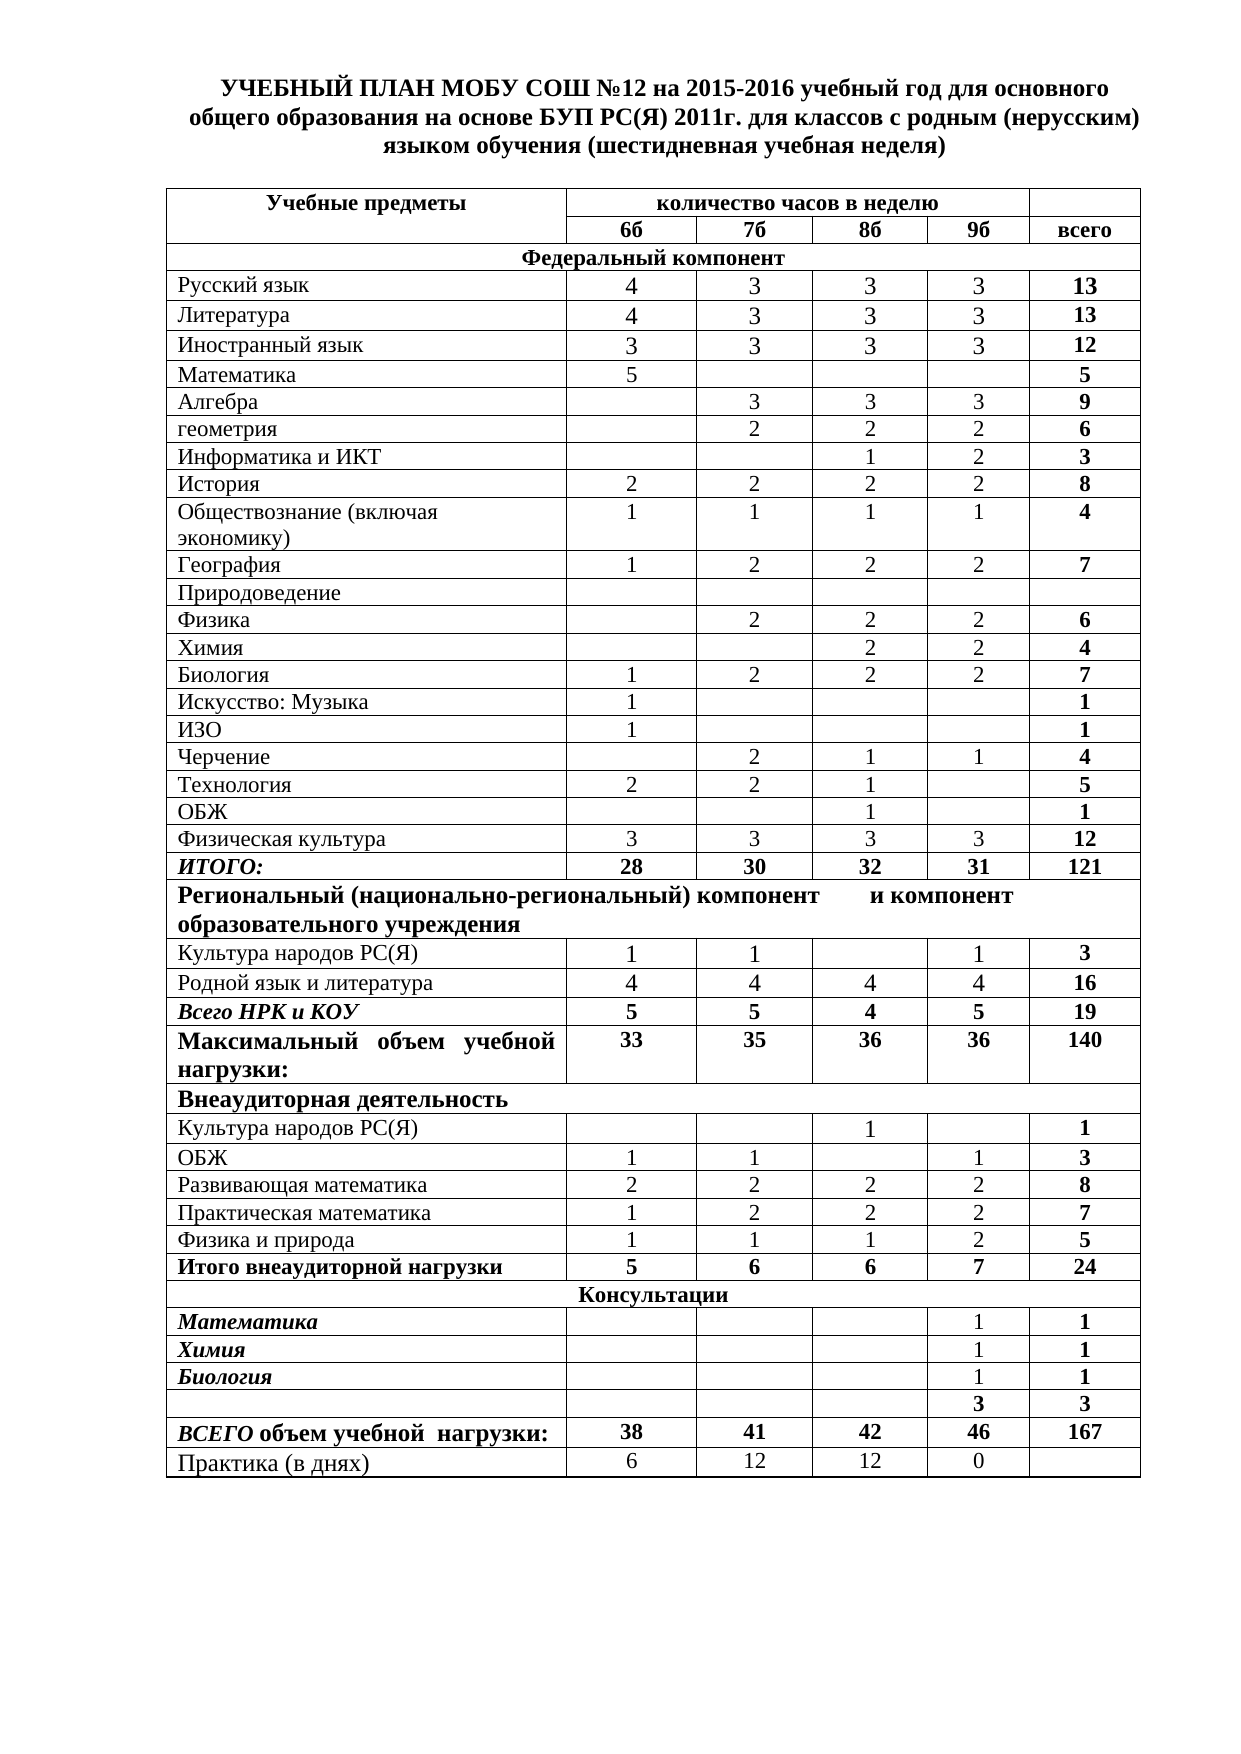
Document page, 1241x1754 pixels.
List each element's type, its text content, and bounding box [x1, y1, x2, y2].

table_cell Физическая культура [167, 825, 566, 852]
table_cell 2 [697, 551, 812, 578]
table_cell 1 [813, 798, 927, 824]
table_cell 1 [813, 743, 927, 769]
table_cell [567, 1336, 696, 1362]
table_cell 1 [928, 1144, 1029, 1170]
table_cell 1 [697, 1226, 812, 1252]
table_cell [813, 579, 927, 605]
table_cell 36 [813, 1026, 927, 1083]
table_cell 2 [697, 661, 812, 687]
table_cell 31 [928, 853, 1029, 879]
table_cell 5 [567, 998, 696, 1025]
table_cell [928, 1114, 1029, 1143]
table_cell 46 [928, 1418, 1029, 1447]
table_cell 4 [1030, 498, 1140, 550]
table_cell [928, 716, 1029, 742]
table_cell [813, 361, 927, 387]
table_header [1030, 189, 1140, 216]
table_cell 1 [567, 1199, 696, 1225]
table_cell [928, 361, 1029, 387]
table_cell Иностранный язык [167, 331, 566, 360]
table_cell 167 [1030, 1418, 1140, 1447]
table_cell 1 [813, 1114, 927, 1143]
table_cell 2 [813, 1199, 927, 1225]
table_cell [813, 1336, 927, 1362]
table_cell 5 [1030, 361, 1140, 387]
table_cell 3 [928, 271, 1029, 300]
table_cell 1 [567, 1144, 696, 1170]
table_cell [567, 443, 696, 469]
table_cell 3 [1030, 443, 1140, 469]
table_cell [697, 634, 812, 660]
table_cell 3 [813, 331, 927, 360]
table_cell 32 [813, 853, 927, 879]
table_cell Обществознание (включая экономику) [167, 498, 566, 550]
table_cell Биология [167, 1363, 566, 1389]
table_cell [813, 716, 927, 742]
table_cell 2 [697, 416, 812, 442]
table_cell Черчение [167, 743, 566, 769]
table_cell Региональный (национально-региональный) компонент и компонент образовательного учреждения [167, 880, 1140, 938]
table_cell Внеаудиторная деятельность [167, 1084, 1140, 1113]
table_cell 2 [813, 661, 927, 687]
table_cell 5 [567, 361, 696, 387]
table_cell [928, 579, 1029, 605]
table_cell 36 [928, 1026, 1029, 1083]
table_cell [697, 443, 812, 469]
table_cell [697, 1390, 812, 1417]
table_cell 8 [1030, 1171, 1140, 1198]
table_cell [567, 634, 696, 660]
table_cell 2 [928, 634, 1029, 660]
table_cell 5 [567, 1254, 696, 1280]
table_cell 6 [1030, 416, 1140, 442]
table_cell 3 [813, 388, 927, 414]
table_cell 4 [567, 969, 696, 997]
table_cell 1 [813, 1226, 927, 1252]
table_cell геометрия [167, 416, 566, 442]
table_cell ВСЕГО объем учебной нагрузки: [167, 1418, 566, 1447]
table_cell 24 [1030, 1254, 1140, 1280]
table_cell [697, 1336, 812, 1362]
table_cell 4 [928, 969, 1029, 997]
table_cell 2 [567, 1171, 696, 1198]
table_cell [813, 1308, 927, 1334]
table_cell 1 [567, 689, 696, 715]
table_cell [567, 416, 696, 442]
table_cell Физика [167, 606, 566, 633]
table_cell [567, 606, 696, 633]
table_cell 1 [1030, 716, 1140, 742]
table_cell 3 [928, 301, 1029, 330]
table_cell [567, 1363, 696, 1389]
table_cell Культура народов РС(Я) [167, 939, 566, 967]
table_cell 6б [567, 217, 696, 243]
table_cell 5 [1030, 771, 1140, 797]
table_cell [697, 1308, 812, 1334]
table_cell 13 [1030, 301, 1140, 330]
table_cell 9б [928, 217, 1029, 243]
table_cell Математика [167, 361, 566, 387]
table_cell [1030, 1448, 1140, 1476]
table_cell Русский язык [167, 271, 566, 300]
table_cell Физика и природа [167, 1226, 566, 1252]
table_cell 1 [1030, 798, 1140, 824]
table_cell 2 [813, 470, 927, 497]
table_cell 19 [1030, 998, 1140, 1025]
table_cell [813, 1363, 927, 1389]
table_cell 1 [1030, 1308, 1140, 1334]
table_cell 30 [697, 853, 812, 879]
table_cell Итого внеаудиторной нагрузки [167, 1254, 566, 1280]
table_cell 2 [813, 634, 927, 660]
table_cell Природоведение [167, 579, 566, 605]
table_cell [567, 388, 696, 414]
table_cell География [167, 551, 566, 578]
table_cell 12 [697, 1448, 812, 1476]
table_cell 2 [567, 470, 696, 497]
table_cell 7 [1030, 661, 1140, 687]
table_cell [567, 798, 696, 824]
table_cell 3 [813, 301, 927, 330]
table_cell Математика [167, 1308, 566, 1334]
table_cell 7 [1030, 551, 1140, 578]
table_cell 3 [928, 388, 1029, 414]
table_cell 121 [1030, 853, 1140, 879]
table_cell 2 [697, 771, 812, 797]
table_cell 4 [1030, 743, 1140, 769]
table_cell 1 [928, 1308, 1029, 1334]
table_cell [697, 579, 812, 605]
table_cell 1 [567, 661, 696, 687]
table_cell 8б [813, 217, 927, 243]
table_cell 1 [928, 1363, 1029, 1389]
table_cell 2 [928, 1199, 1029, 1225]
table_cell 3 [928, 825, 1029, 852]
table_cell [697, 798, 812, 824]
table_cell 3 [813, 271, 927, 300]
table_cell 4 [813, 998, 927, 1025]
table_cell 3 [567, 825, 696, 852]
table_cell всего [1030, 217, 1140, 243]
table_cell Консультации [167, 1281, 1140, 1307]
table_cell 2 [928, 551, 1029, 578]
table_cell 1 [567, 716, 696, 742]
table_cell Федеральный компонент [167, 244, 1140, 270]
table_cell 2 [813, 1171, 927, 1198]
table_cell 140 [1030, 1026, 1140, 1083]
table_cell [567, 1390, 696, 1417]
table_cell 2 [928, 443, 1029, 469]
table_cell 1 [1030, 1114, 1140, 1143]
table_cell 2 [567, 771, 696, 797]
table_cell 1 [567, 939, 696, 967]
table_cell 33 [567, 1026, 696, 1083]
table_cell 2 [697, 1199, 812, 1225]
table_cell 2 [813, 416, 927, 442]
table_cell 7б [697, 217, 812, 243]
table_cell [567, 1114, 696, 1143]
table_cell Химия [167, 634, 566, 660]
table_cell 2 [928, 416, 1029, 442]
table_cell Литература [167, 301, 566, 330]
table_cell 2 [928, 1171, 1029, 1198]
table_cell 3 [567, 331, 696, 360]
table_cell Всего НРК и КОУ [167, 998, 566, 1025]
table_cell 1 [567, 498, 696, 550]
table_cell 1 [928, 939, 1029, 967]
table_cell 1 [813, 443, 927, 469]
table_cell 42 [813, 1418, 927, 1447]
table_cell 1 [567, 1226, 696, 1252]
table_cell 7 [1030, 1199, 1140, 1225]
table_cell [167, 1390, 566, 1417]
table_cell 2 [928, 606, 1029, 633]
table_cell 3 [1030, 1390, 1140, 1417]
table_cell 2 [813, 551, 927, 578]
table_cell Информатика и ИКТ [167, 443, 566, 469]
table_cell 3 [1030, 1144, 1140, 1170]
table_cell 9 [1030, 388, 1140, 414]
table_cell 2 [928, 661, 1029, 687]
table_cell 3 [697, 301, 812, 330]
table_cell ОБЖ [167, 798, 566, 824]
table_cell [697, 361, 812, 387]
table_cell 1 [813, 498, 927, 550]
table_cell 4 [813, 969, 927, 997]
table_cell ОБЖ [167, 1144, 566, 1170]
table_cell 1 [928, 1336, 1029, 1362]
table_cell 8 [1030, 470, 1140, 497]
table_cell 16 [1030, 969, 1140, 997]
table_cell ИЗО [167, 716, 566, 742]
text УЧЕБНЫЙ ПЛАН МОБУ СОШ №12 на 2015-2016 учебный год для основного общего образования на основе БУП РС(Я) 2011г. для классов с родным (нерусским) языком обучения (шестидневная учебная неделя) [177, 73, 1152, 159]
table_cell 38 [567, 1418, 696, 1447]
table_header Учебные предметы [167, 189, 566, 243]
table_cell Химия [167, 1336, 566, 1362]
table_cell 6 [697, 1254, 812, 1280]
table_cell [697, 1114, 812, 1143]
table_cell [567, 743, 696, 769]
table_cell 1 [1030, 689, 1140, 715]
table_cell 13 [1030, 271, 1140, 300]
table_cell 5 [697, 998, 812, 1025]
table_cell [813, 1144, 927, 1170]
table_cell 3 [813, 825, 927, 852]
table_cell 2 [813, 606, 927, 633]
table_cell 4 [1030, 634, 1140, 660]
table_cell 3 [928, 1390, 1029, 1417]
table_cell Биология [167, 661, 566, 687]
table_cell Максимальный объем учебной нагрузки: [167, 1026, 566, 1083]
table_cell 6 [567, 1448, 696, 1476]
table_cell [928, 798, 1029, 824]
table_cell 1 [697, 939, 812, 967]
table_cell 3 [697, 388, 812, 414]
table_cell Развивающая математика [167, 1171, 566, 1198]
table_cell 12 [813, 1448, 927, 1476]
table_cell ИТОГО: [167, 853, 566, 879]
table_cell 1 [697, 498, 812, 550]
table_cell Алгебра [167, 388, 566, 414]
table_header количество часов в неделю [567, 189, 1029, 216]
table_cell [567, 579, 696, 605]
table_cell 12 [1030, 825, 1140, 852]
table_cell 2 [928, 470, 1029, 497]
table_cell 2 [697, 743, 812, 769]
table_cell 5 [1030, 1226, 1140, 1252]
table_cell 12 [1030, 331, 1140, 360]
table_cell Культура народов РС(Я) [167, 1114, 566, 1143]
table_cell [813, 689, 927, 715]
table_cell 28 [567, 853, 696, 879]
table_cell 2 [928, 1226, 1029, 1252]
table_cell История [167, 470, 566, 497]
table_cell 1 [1030, 1336, 1140, 1362]
table_cell 41 [697, 1418, 812, 1447]
table_cell 3 [697, 825, 812, 852]
table_cell Родной язык и литература [167, 969, 566, 997]
table_cell 2 [697, 470, 812, 497]
table_cell [813, 1390, 927, 1417]
table_cell 0 [928, 1448, 1029, 1476]
table_cell [697, 1363, 812, 1389]
table_cell 3 [697, 271, 812, 300]
table_cell 1 [697, 1144, 812, 1170]
table_cell [697, 716, 812, 742]
table_cell [928, 689, 1029, 715]
table_cell 4 [697, 969, 812, 997]
table_cell 6 [813, 1254, 927, 1280]
table_cell Искусство: Музыка [167, 689, 566, 715]
table_cell 2 [697, 1171, 812, 1198]
table_cell 4 [567, 271, 696, 300]
table_cell 1 [813, 771, 927, 797]
table_cell Практическая математика [167, 1199, 566, 1225]
table_cell 2 [697, 606, 812, 633]
table_cell 3 [1030, 939, 1140, 967]
table_cell 1 [928, 743, 1029, 769]
table_cell 35 [697, 1026, 812, 1083]
table_cell 1 [1030, 1363, 1140, 1389]
table_cell [928, 771, 1029, 797]
table_cell Практика (в днях) [167, 1448, 566, 1476]
table_cell 1 [928, 498, 1029, 550]
table_cell [697, 689, 812, 715]
table_cell 3 [697, 331, 812, 360]
table_cell 5 [928, 998, 1029, 1025]
table_cell [567, 1308, 696, 1334]
table_cell [1030, 579, 1140, 605]
table_cell Технология [167, 771, 566, 797]
table_cell 7 [928, 1254, 1029, 1280]
table_cell [813, 939, 927, 967]
table_cell 1 [567, 551, 696, 578]
table_cell 6 [1030, 606, 1140, 633]
table_cell 4 [567, 301, 696, 330]
table_cell 3 [928, 331, 1029, 360]
